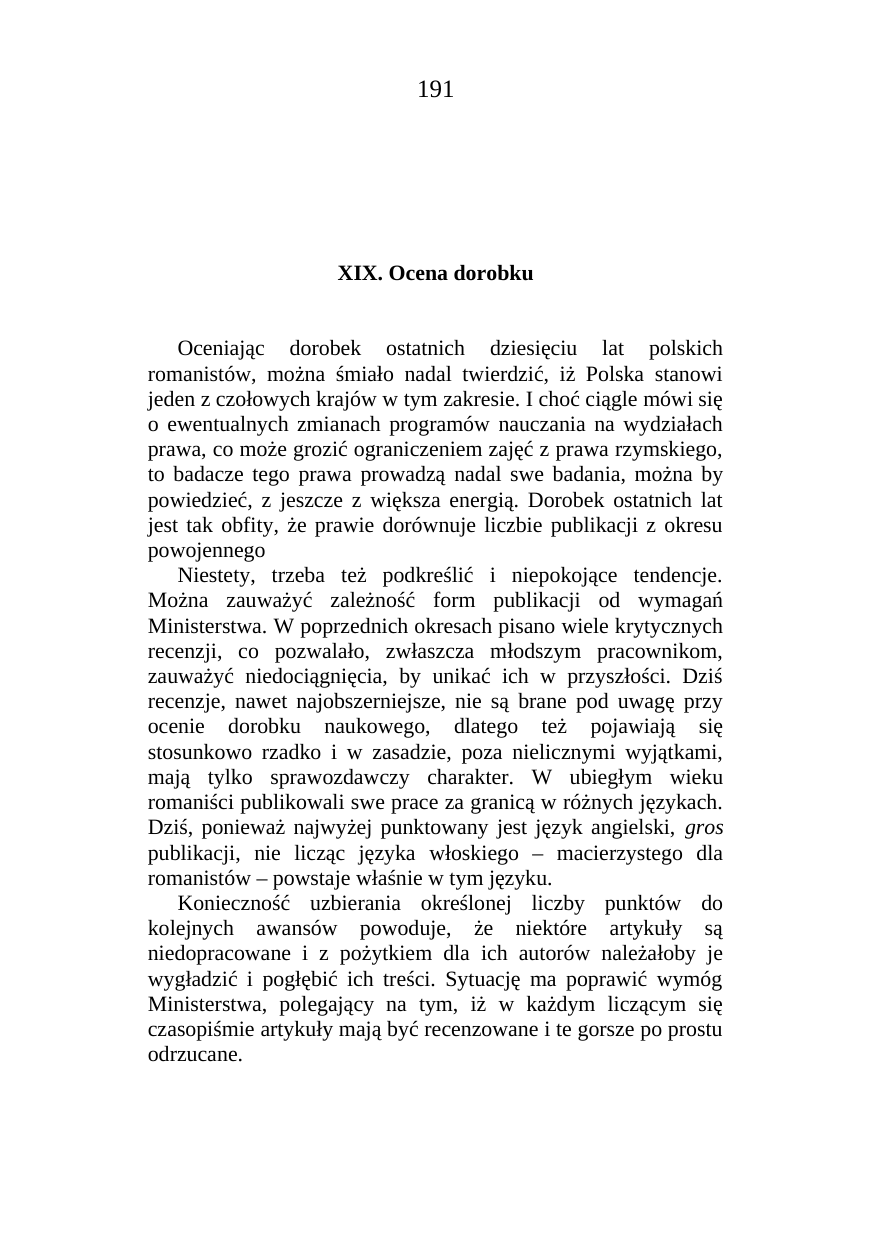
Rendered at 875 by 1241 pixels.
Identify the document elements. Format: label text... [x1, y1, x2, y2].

text Oceniając dorobek ostatnich dziesięciu lat polskich romanistów, można śmiało nadal twierdzić, iż Polska stanowi jeden z czołowych krajów w tym zakresie. I choć ciągle mówi się o ewentualnych zmianach programów nauczania na wydziałach prawa, co może grozić ograniczeniem zajęć z prawa rzymskiego, to badacze tego prawa prowadzą nadal swe badania, można by powiedzieć, z jeszcze z większa energią. Dorobek ostatnich lat jest tak obfity, że prawie dorównuje liczbie publikacji z okresu powojennego [148, 335, 723, 562]
text Niestety, trzeba też podkreślić i niepokojące tendencje. Można zauważyć zależność form publikacji od wymagań Ministerstwa. W poprzednich okresach pisano wiele krytycznych recenzji, co pozwalało, zwłaszcza młodszym pracownikom, zauważyć niedociągnięcia, by unikać ich w przyszłości. Dziś recenzje, nawet najobszerniejsze, nie są brane pod uwagę przy ocenie dorobku naukowego, dlatego też pojawiają się stosunkowo rzadko i w zasadzie, poza nielicznymi wyjątkami, mają tylko sprawozdawczy charakter. W ubiegłym wieku romaniści publikowali swe prace za granicą w różnych językach. Dziś, ponieważ najwyżej punktowany jest język angielski, gros publikacji, nie licząc języka włoskiego – macierzystego dla romanistów – powstaje właśnie w tym języku. [148, 562, 723, 890]
text Konieczność uzbierania określonej liczby punktów do kolejnych awansów powoduje, że niektóre artykuły są niedopracowane i z pożytkiem dla ich autorów należałoby je wygładzić i pogłębić ich treści. Sytuację ma poprawić wymóg Ministerstwa, polegający na tym, iż w każdym liczącym się czasopiśmie artykuły mają być recenzowane i te gorsze po prostu odrzucane. [148, 890, 723, 1066]
subtitle XIX. Ocena dorobku [148, 260, 723, 285]
